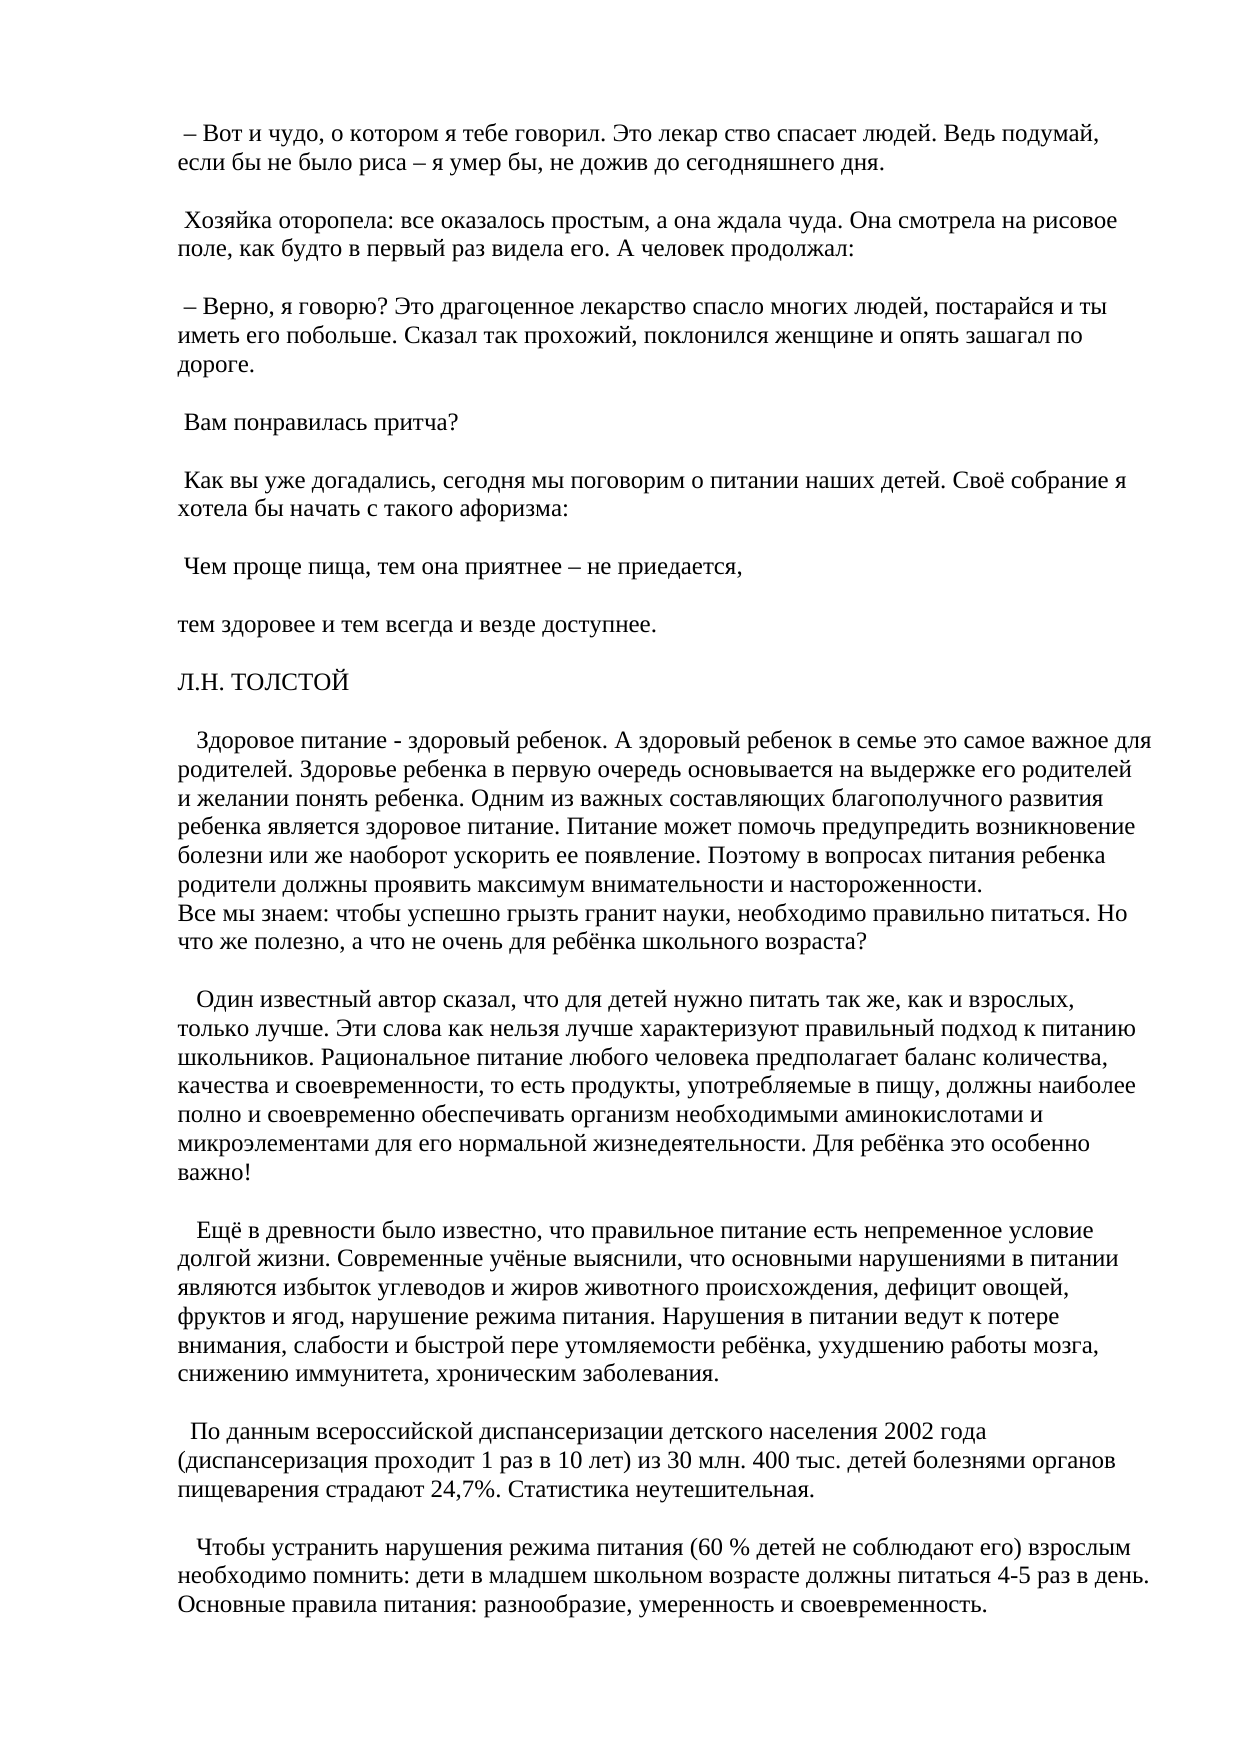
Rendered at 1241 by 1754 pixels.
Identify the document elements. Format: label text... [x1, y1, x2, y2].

text Хозяйка оторопела: все оказалось простым, а она ждала чуда. Она смотрела на рисовое поле, как будто в первый раз видела его. А человек продолжал: [177, 205, 1152, 262]
text Вам понравилась притча? [177, 407, 1152, 436]
text Один известный автор сказал, что для детей нужно питать так же, как и взрослых, только лучше. Эти слова как нельзя лучше характеризуют правильный подход к питанию школьников. Рациональное питание любого человека предполагает баланс количества, качества и своевременности, то есть продукты, употребляемые в пищу, должны наиболее полно и своевременно обеспечивать организм необходимыми аминокислотами и микроэлементами для его нормальной жизнедеятельности. Для ребёнка это особенно важно! [177, 984, 1152, 1186]
text Чтобы устранить нарушения режима питания (60 % детей не соблюдают его) взрослым необходимо помнить: дети в младшем школьном возрасте должны питаться 4-5 раз в день. Основные правила питания: разнообразие, умеренность и своевременность. [177, 1532, 1152, 1618]
text По данным всероссийской диспансеризации детского населения 2002 года (диспансеризация проходит 1 раз в 10 лет) из 30 млн. 400 тыс. детей болезнями органов пищеварения страдают 24,7%. Статистика неутешительная. [177, 1416, 1152, 1503]
text Ещё в древности было известно, что правильное питание есть непременное условие долгой жизни. Современные учёные выяснили, что основными нарушениями в питании являются избыток углеводов и жиров животного происхождения, дефицит овощей, фруктов и ягод, нарушение режима питания. Нарушения в питании ведут к потере внимания, слабости и быстрой пере утомляемости ребёнка, ухудшению работы мозга, снижению иммунитета, хроническим заболевания. [177, 1215, 1152, 1387]
text – Верно, я говорю? Это драгоценное лекарство спасло многих людей, постарайся и ты иметь его побольше. Сказал так прохожий, поклонился женщине и опять зашагал по дороге. [177, 291, 1152, 378]
text – Вот и чудо, о котором я тебе говорил. Это лекар ство спасает людей. Ведь подумай, если бы не было риса – я умер бы, не дожив до сегодняшнего дня. [177, 118, 1152, 176]
text Здоровое питание - здоровый ребенок. А здоровый ребенок в семье это самое важное для родителей. Здоровье ребенка в первую очередь основывается на выдержке его родителей и желании понять ребенка. Одним из важных составляющих благополучного развития ребенка является здоровое питание. Питание может помочь предупредить возникновение болезни или же наоборот ускорить ее появление. Поэтому в вопросах питания ребенка родители должны проявить максимум внимательности и настороженности. Все мы знаем: чтобы успешно грызть гранит науки, необходимо правильно питаться. Но что же полезно, а что не очень для ребёнка школьного возраста? [177, 725, 1152, 955]
text Чем проще пища, тем она приятнее – не приедается, [177, 551, 1152, 580]
text тем здоровее и тем всегда и везде доступнее. [177, 609, 1152, 638]
text Л.Н. ТОЛСТОЙ [177, 667, 1152, 696]
text Как вы уже догадались, сегодня мы поговорим о питании наших детей. Своё собрание я хотела бы начать с такого афоризма: [177, 465, 1152, 522]
